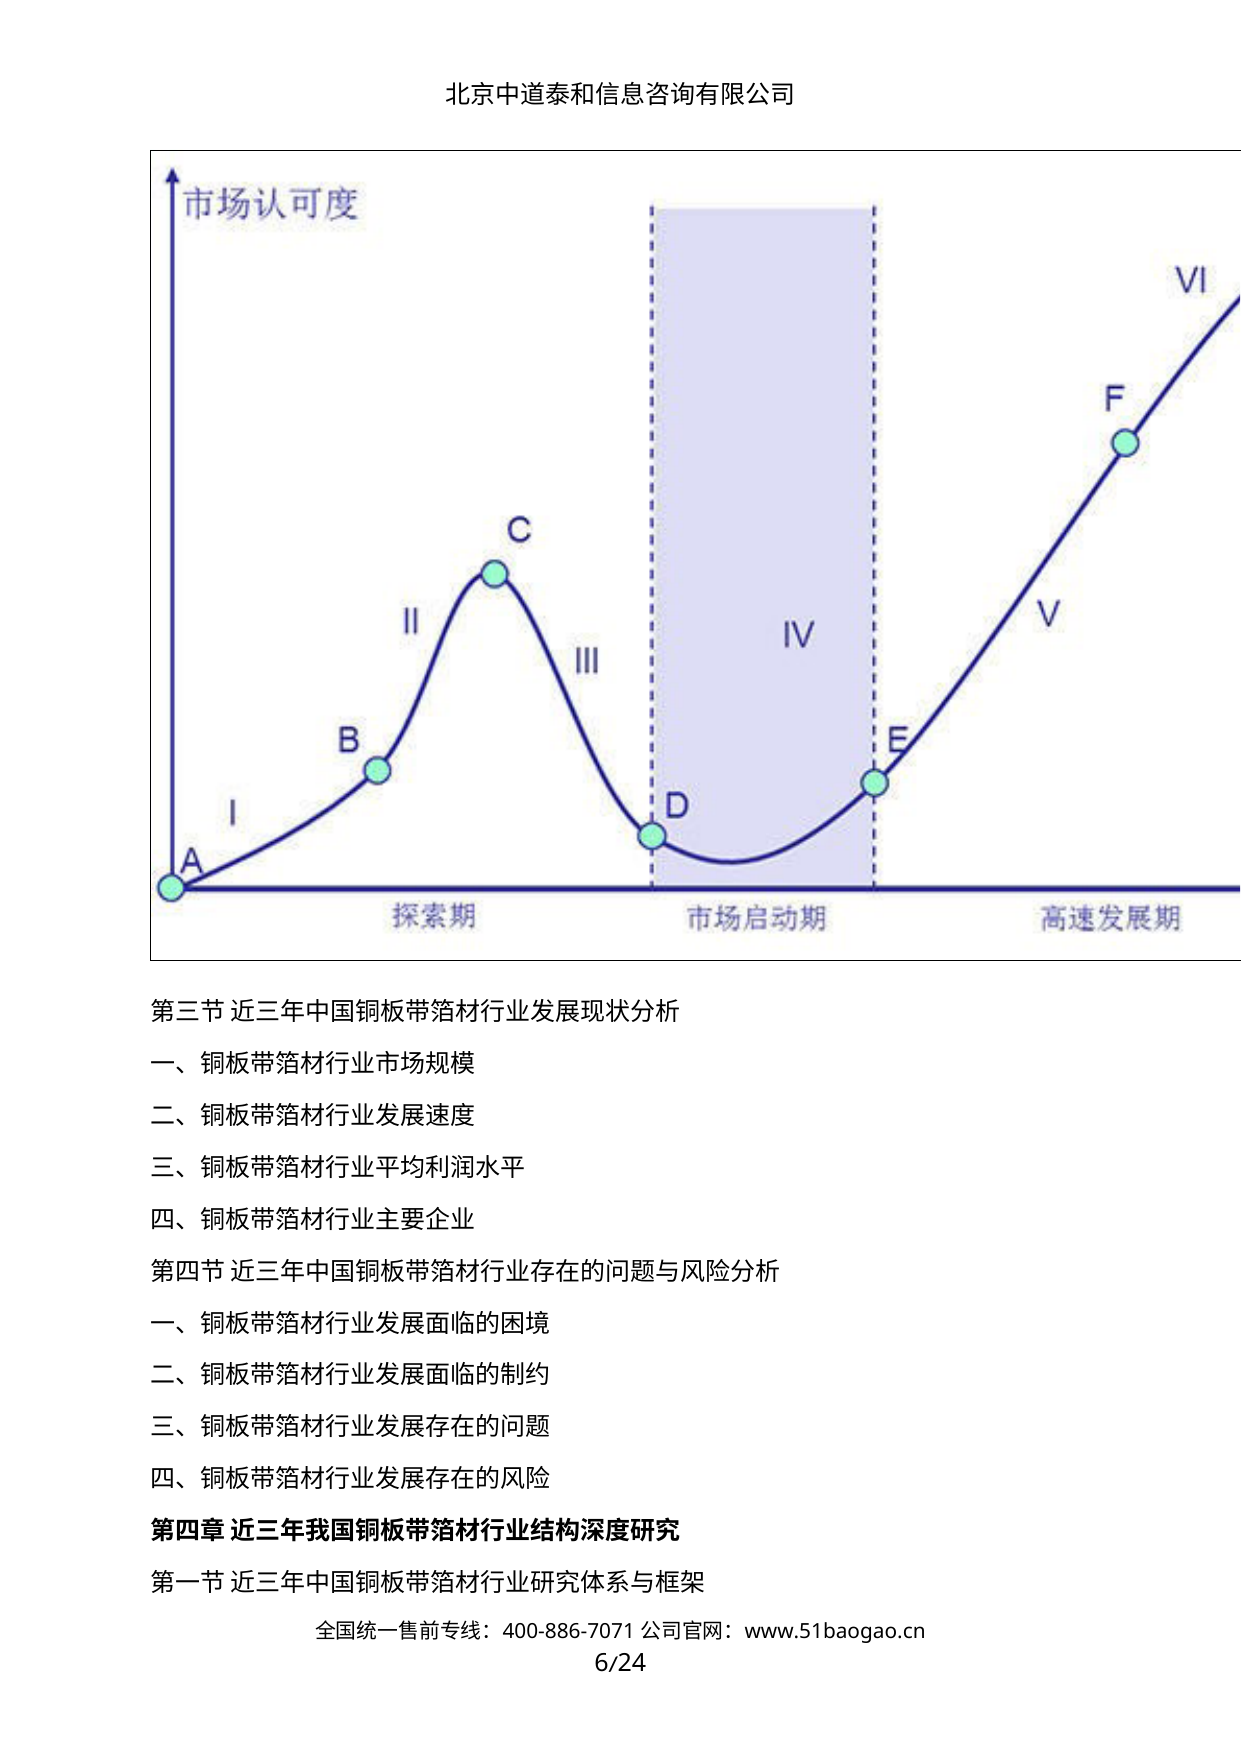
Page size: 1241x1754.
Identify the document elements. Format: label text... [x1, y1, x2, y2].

text 一、铜板带箔材行业市场规模 [150, 1044, 1090, 1080]
text 二、铜板带箔材行业发展面临的制约 [150, 1355, 1090, 1391]
text 一、铜板带箔材行业发展面临的困境 [150, 1303, 1090, 1339]
text 三、铜板带箔材行业发展存在的问题 [150, 1407, 1090, 1443]
text 第四章 近三年我国铜板带箔材行业结构深度研究 [150, 1511, 1090, 1547]
picture [151, 151, 1241, 960]
text 四、铜板带箔材行业主要企业 [150, 1199, 1090, 1236]
text 第一节 近三年中国铜板带箔材行业研究体系与框架 [150, 1562, 1090, 1599]
text 第三节 近三年中国铜板带箔材行业发展现状分析 [150, 992, 1090, 1028]
text 第四节 近三年中国铜板带箔材行业存在的问题与风险分析 [150, 1251, 1090, 1287]
text 三、铜板带箔材行业平均利润水平 [150, 1147, 1090, 1184]
text 四、铜板带箔材行业发展存在的风险 [150, 1459, 1090, 1495]
text 二、铜板带箔材行业发展速度 [150, 1096, 1090, 1132]
